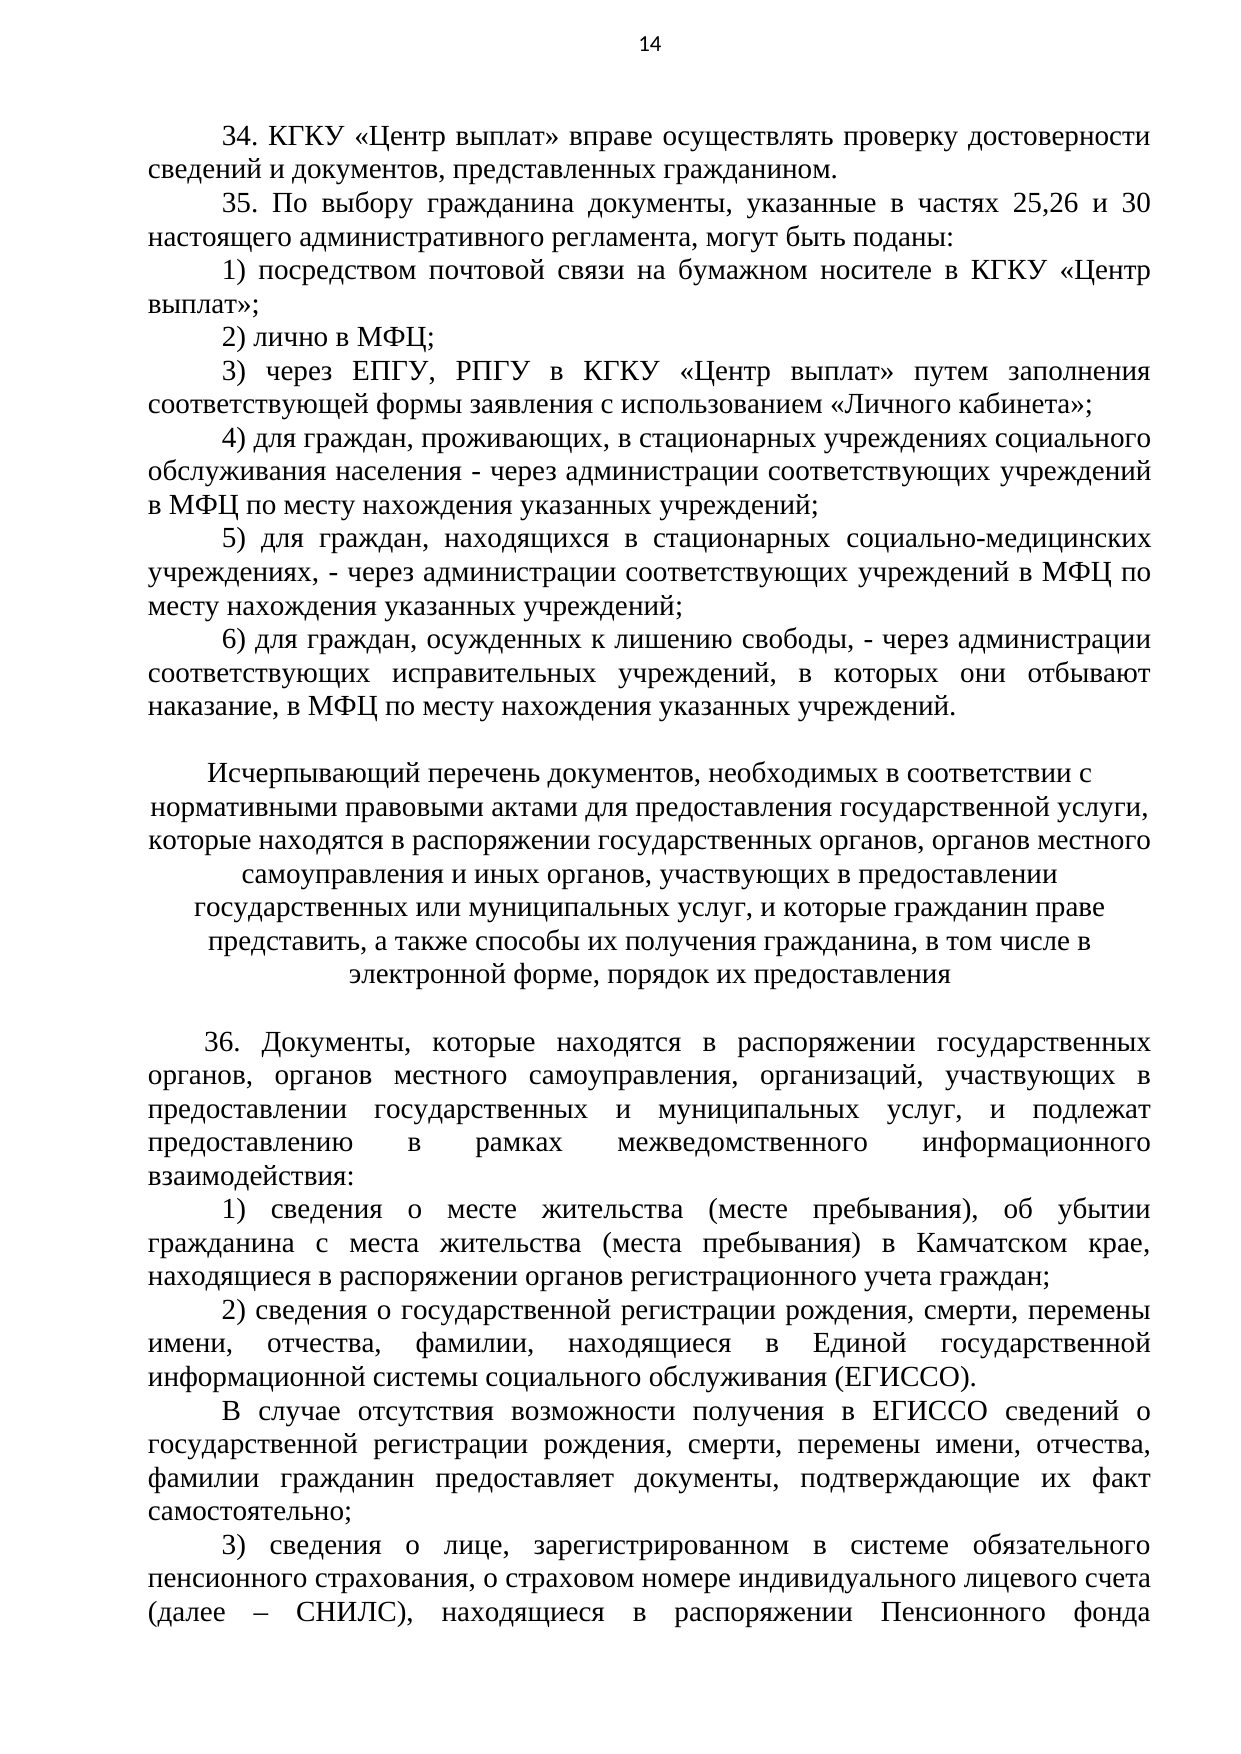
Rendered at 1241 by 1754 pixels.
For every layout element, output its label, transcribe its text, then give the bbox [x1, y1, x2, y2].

text 6) для граждан, осужденных к лишению свободы, - через администрации соответствующих исправительных учреждений, в которых они отбывают наказание, в МФЦ по месту нахождения указанных учреждений. [148, 621, 1152, 722]
text 2) сведения о государственной регистрации рождения, смерти, перемены имени, отчества, фамилии, находящиеся в Единой государственной информационной системы социального обслуживания (ЕГИССО). [148, 1292, 1152, 1393]
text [148, 1527, 1152, 1627]
text 34. КГКУ «Центр выплат» вправе осуществлять проверку достоверности сведений и документов, представленных гражданином. [148, 118, 1152, 185]
text 4) для граждан, проживающих, в стационарных учреждениях социального обслуживания населения - через администрации соответствующих учреждений в МФЦ по месту нахождения указанных учреждений; [148, 420, 1152, 521]
title Исчерпывающий перечень документов, необходимых в соответствии с нормативными правовыми актами для предоставления государственной услуги, которые находятся в распоряжении государственных органов, органов местного самоуправления и иных органов, участвующих в предоставлении государственных или муниципальных услуг, и которые гражданин праве представить, а также способы их получения гражданина, в том числе в электронной форме, порядок их предоставления [148, 755, 1152, 990]
text 2) лично в МФЦ; [148, 319, 1152, 353]
text 5) для граждан, находящихся в стационарных социально-медицинских учреждениях, - через администрации соответствующих учреждений в МФЦ по месту нахождения указанных учреждений; [148, 521, 1152, 621]
text 1) сведения о месте жительства (месте пребывания), об убытии гражданина с места жительства (места пребывания) в Камчатском крае, находящиеся в распоряжении органов регистрационного учета граждан; [148, 1191, 1152, 1292]
text 3) через ЕПГУ, РПГУ в КГКУ «Центр выплат» путем заполнения соответствующей формы заявления с использованием «Личного кабинета»; [148, 353, 1152, 420]
text 35. По выбору гражданина документы, указанные в частях 25,26 и 30 настоящего административного регламента, могут быть поданы: [148, 185, 1152, 252]
text В случае отсутствия возможности получения в ЕГИССО сведений о государственной регистрации рождения, смерти, перемены имени, отчества, фамилии гражданин предоставляет документы, подтверждающие их факт самостоятельно; [148, 1393, 1152, 1527]
text 36. Документы, которые находятся в распоряжении государственных органов, органов местного самоуправления, организаций, участвующих в предоставлении государственных и муниципальных услуг, и подлежат предоставлению в рамках межведомственного информационного взаимодействия: [148, 1024, 1152, 1191]
text 1) посредством почтовой связи на бумажном носителе в КГКУ «Центр выплат»; [148, 252, 1152, 319]
